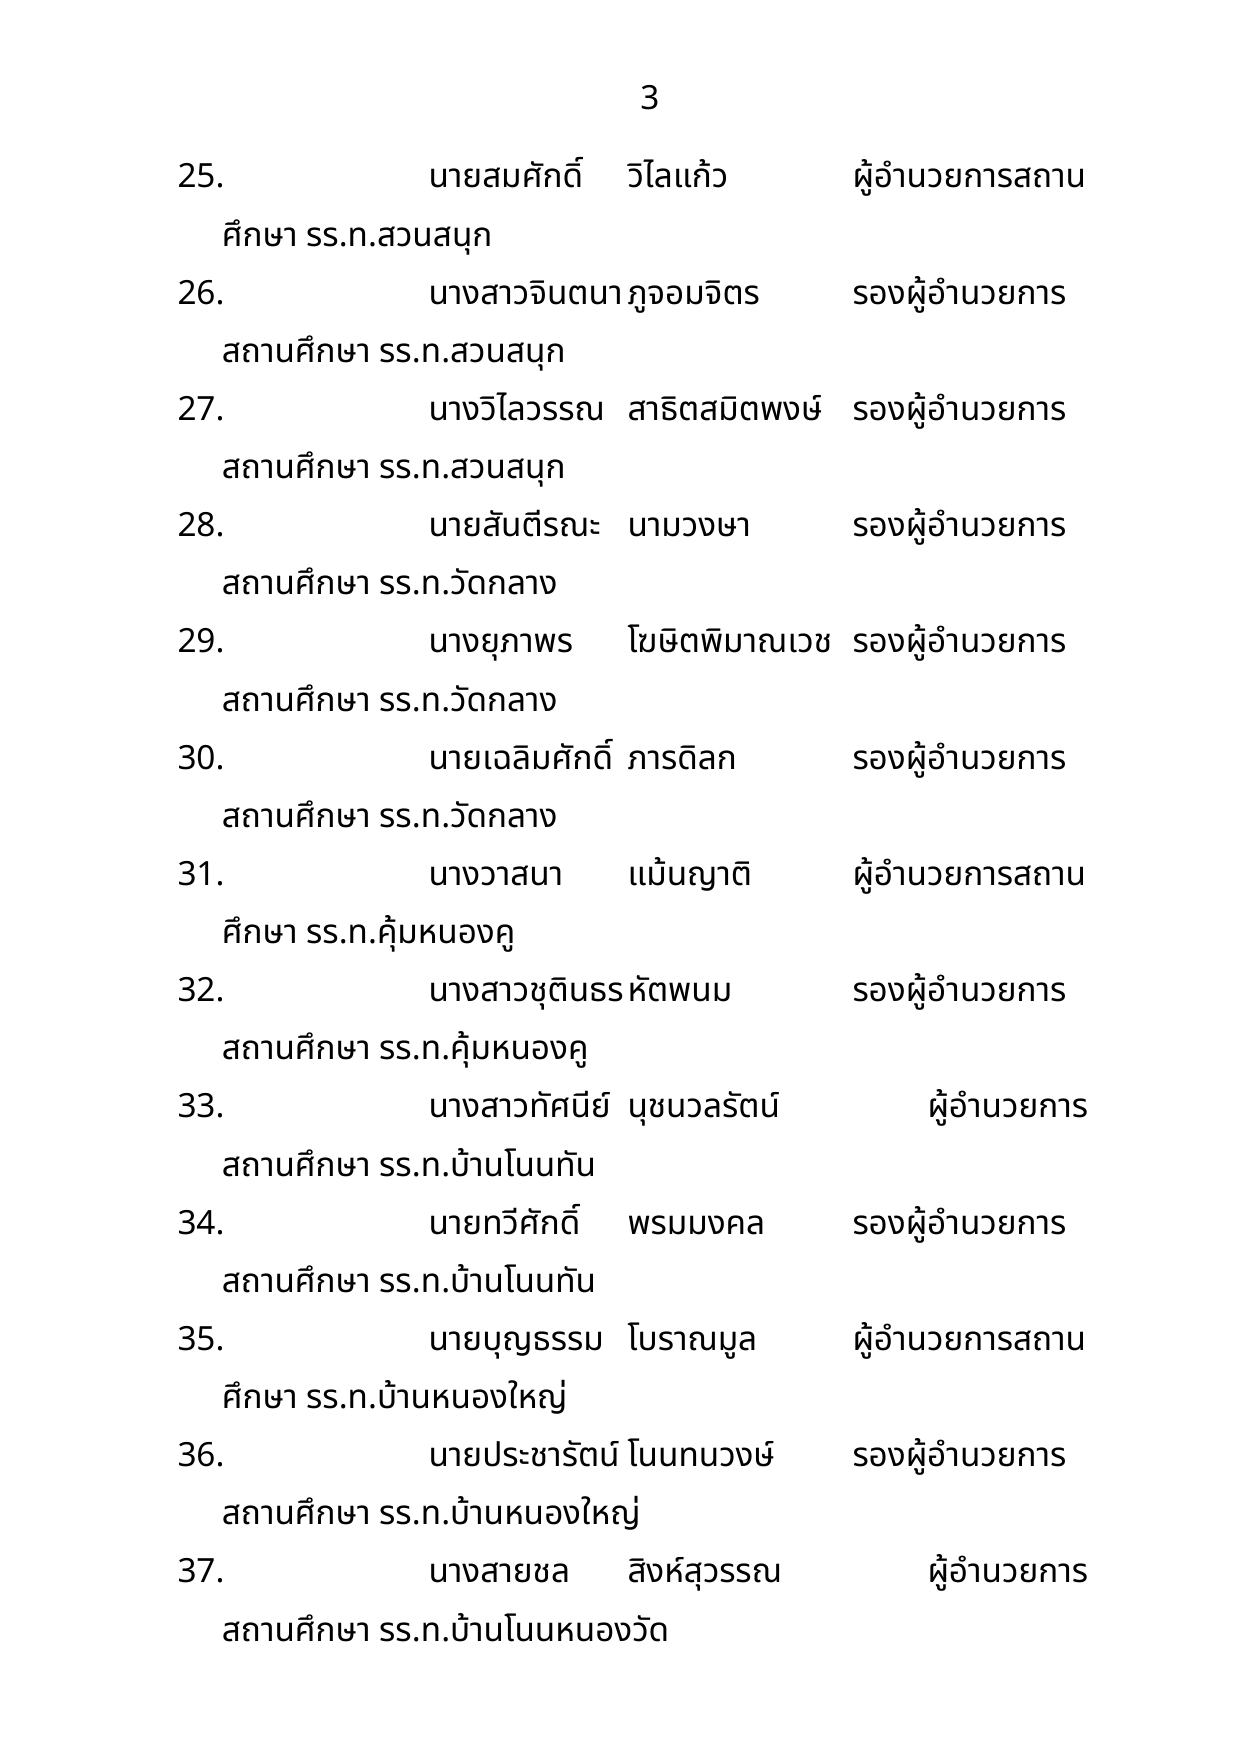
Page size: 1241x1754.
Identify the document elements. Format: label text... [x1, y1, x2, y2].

list นางสาวจินตนา ภูจอมจิตร รองผู้อำนวยการสถานศึกษา รร.ท.สวนสนุก [177, 268, 1122, 377]
list นายเฉลิมศักดิ์ ภารดิลก รองผู้อำนวยการสถานศึกษา รร.ท.วัดกลาง [177, 733, 1122, 842]
list นายทวีศักดิ์ พรมมงคล รองผู้อำนวยการสถานศึกษา รร.ท.บ้านโนนทัน [177, 1198, 1122, 1307]
list นายประชารัตน์ โนนทนวงษ์ รองผู้อำนวยการสถานศึกษา รร.ท.บ้านหนองใหญ่ [177, 1431, 1122, 1540]
list นายสมศักดิ์ วิไลแก้ว ผู้อำนวยการสถานศึกษา รร.ท.สวนสนุก [177, 152, 1122, 261]
list นางสาวชุตินธร หัตพนม รองผู้อำนวยการสถานศึกษา รร.ท.คุ้มหนองคู [177, 966, 1122, 1075]
list นางวาสนา แม้นญาติ ผู้อำนวยการสถานศึกษา รร.ท.คุ้มหนองคู [177, 850, 1122, 958]
list นางสายชล สิงห์สุวรรณ ผู้อำนวยการสถานศึกษา รร.ท.บ้านโนนหนองวัด [177, 1547, 1122, 1656]
list นายสันตีรณะ นามวงษา รองผู้อำนวยการสถานศึกษา รร.ท.วัดกลาง [177, 501, 1122, 610]
list นางสาวทัศนีย์ นุชนวลรัตน์ ผู้อำนวยการสถานศึกษา รร.ท.บ้านโนนทัน [177, 1082, 1122, 1191]
list นางวิไลวรรณ สาธิตสมิตพงษ์ รองผู้อำนวยการสถานศึกษา รร.ท.สวนสนุก [177, 385, 1122, 493]
list นางยุภาพร โฆษิตพิมาณเวช รองผู้อำนวยการสถานศึกษา รร.ท.วัดกลาง [177, 617, 1122, 726]
list นายบุญธรรม โบราณมูล ผู้อำนวยการสถานศึกษา รร.ท.บ้านหนองใหญ่ [177, 1315, 1122, 1423]
